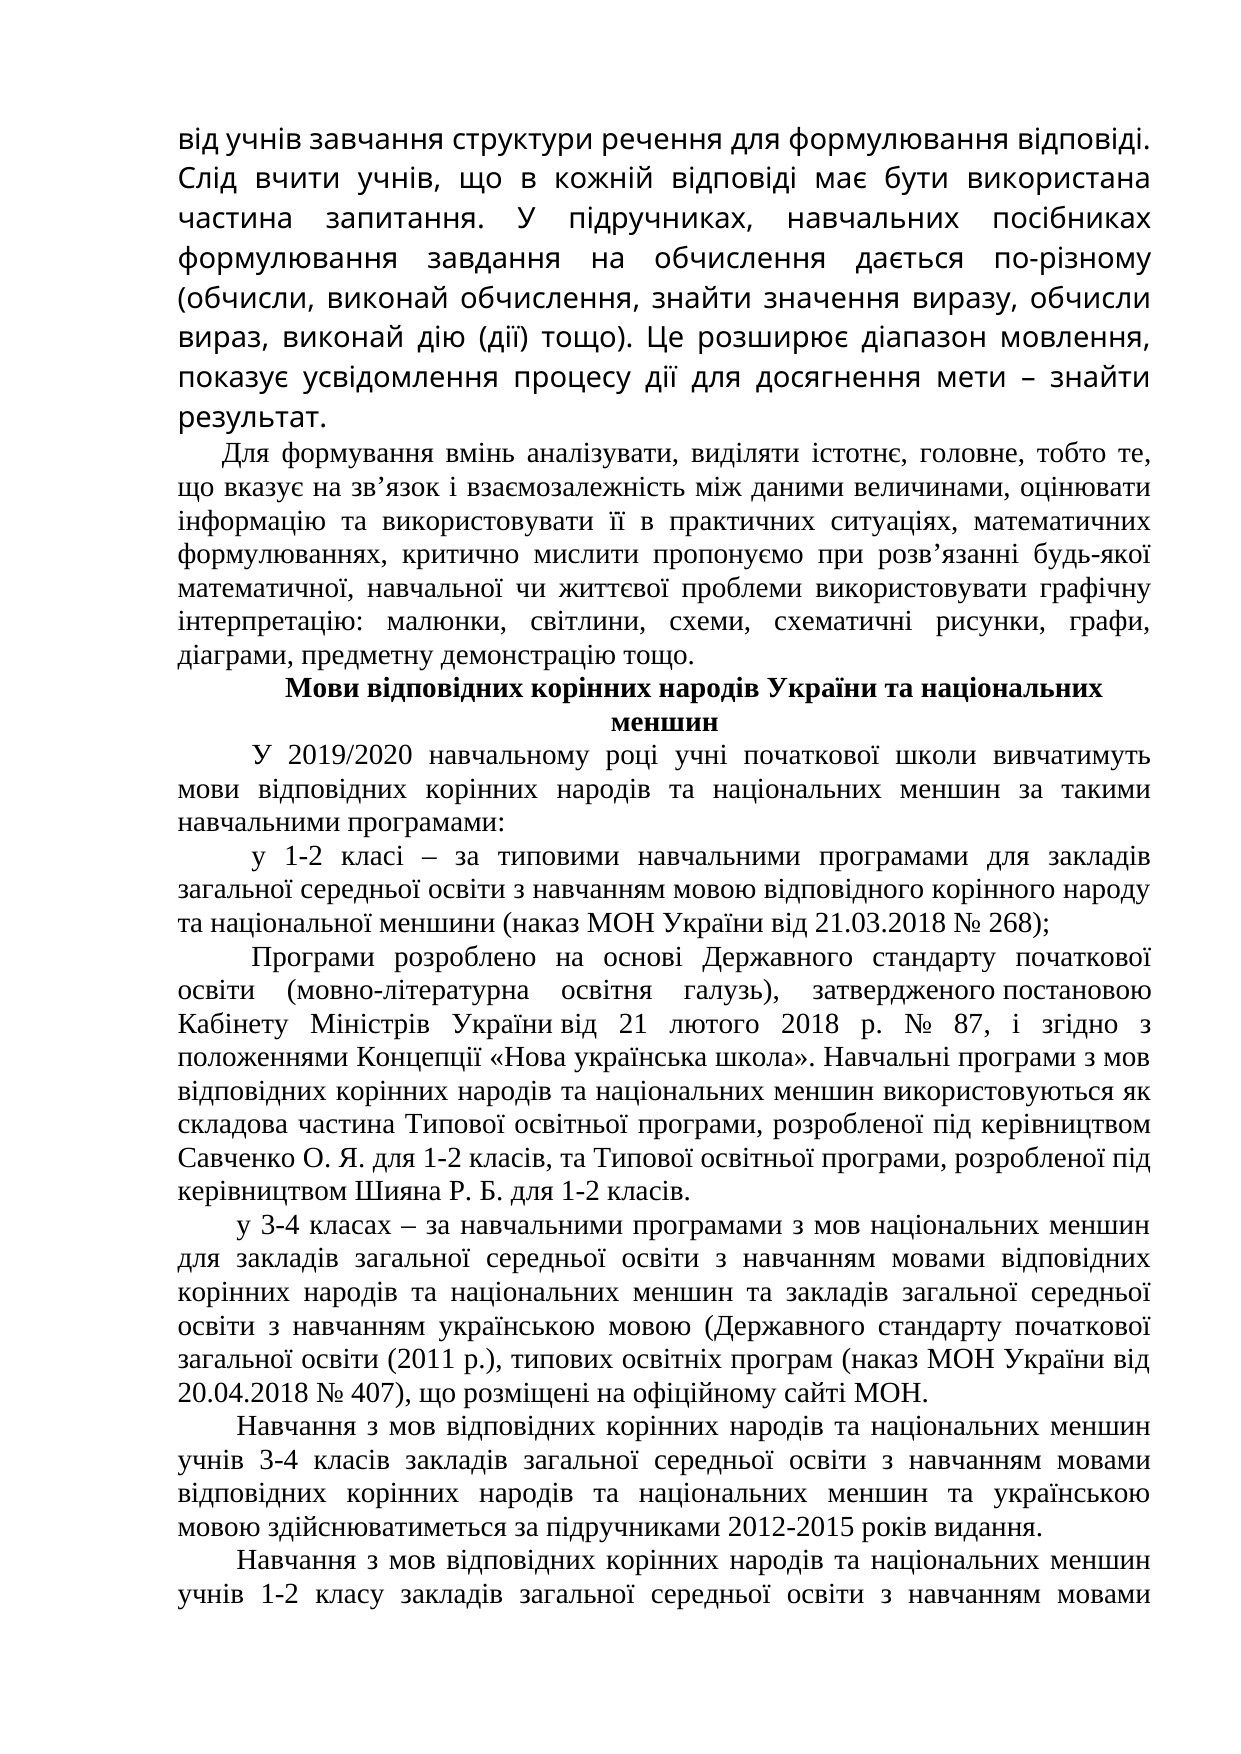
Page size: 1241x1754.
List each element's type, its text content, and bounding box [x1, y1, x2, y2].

text Програми розроблено на основі Державного стандарту початкової освіти (мовно-літературна освітня галузь), затвердженого постановою Кабінету Міністрів України від 21 лютого 2018 р. № 87, і згідно з положеннями Концепції «Нова українська школа». Навчальні програми з мов відповідних корінних народів та національних меншин використовуються як складова частина Типової освітньої програми, розробленої під керівництвом Савченко О. Я. для 1-2 класів, та Типової освітньої програми, розробленої під керівництвом Шияна Р. Б. для 1-2 класів. [177, 939, 1152, 1006]
text у 1-2 класі – за типовими навчальними програмами для закладів загальної середньої освіти з навчанням мовою відповідного корінного народу та національної меншини (наказ МОН України від 21.03.2018 № 268); [177, 838, 1152, 939]
text У 2019/2020 навчальному році учні початкової школи вивчатимуть мови відповідних корінних народів та національних меншин за такими навчальними програмами: [177, 737, 1152, 838]
text Навчання з мов відповідних корінних народів та національних меншин учнів 3-4 класів закладів загальної середньої освіти з навчанням мовами відповідних корінних народів та національних меншин та українською мовою здійснюватиметься за підручниками 2012-2015 років видання. [177, 1408, 1152, 1542]
text Мови відповідних корінних народів України та національних меншин [177, 670, 1152, 737]
text Для формування вмінь аналізувати, виділяти істотнє, головне, тобто те, що вказує на зв’язок і взаємозалежність між даними величинами, оцінювати інформацію та використовувати її в практичних ситуаціях, математичних формулюваннях, критично мислити пропонуємо при розв’язанні будь-якої математичної, навчальної чи життєвої проблеми використовувати графічну інтерпретацію: малюнки, світлини, схеми, схематичні рисунки, графи, діаграми, предметну демонстрацію тощо. [177, 436, 1152, 670]
text Програми розроблено на основі Державного стандарту початкової освіти (мовно-літературна освітня галузь), затвердженого постановою Кабінету Міністрів України від 21 лютого 2018 р. № 87, і згідно з положеннями Концепції «Нова українська школа». Навчальні програми з мов відповідних корінних народів та національних меншин використовуються як складова частина Типової освітньої програми, розробленої під керівництвом Савченко О. Я. для 1-2 класів, та Типової освітньої програми, розробленої під керівництвом Шияна Р. Б. для 1-2 класів. [177, 1006, 1152, 1207]
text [177, 118, 1152, 436]
text у 3-4 класах – за навчальними програмами з мов національних меншин для закладів загальної середньої освіти з навчанням мовами відповідних корінних народів та національних меншин та закладів загальної середньої освіти з навчанням українською мовою (Державного стандарту початкової загальної освіти (2011 р.), типових освітніх програм (наказ МОН України від 20.04.2018 № 407), що розміщені на офіційному сайті МОН. [177, 1207, 1152, 1408]
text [177, 1542, 1152, 1609]
